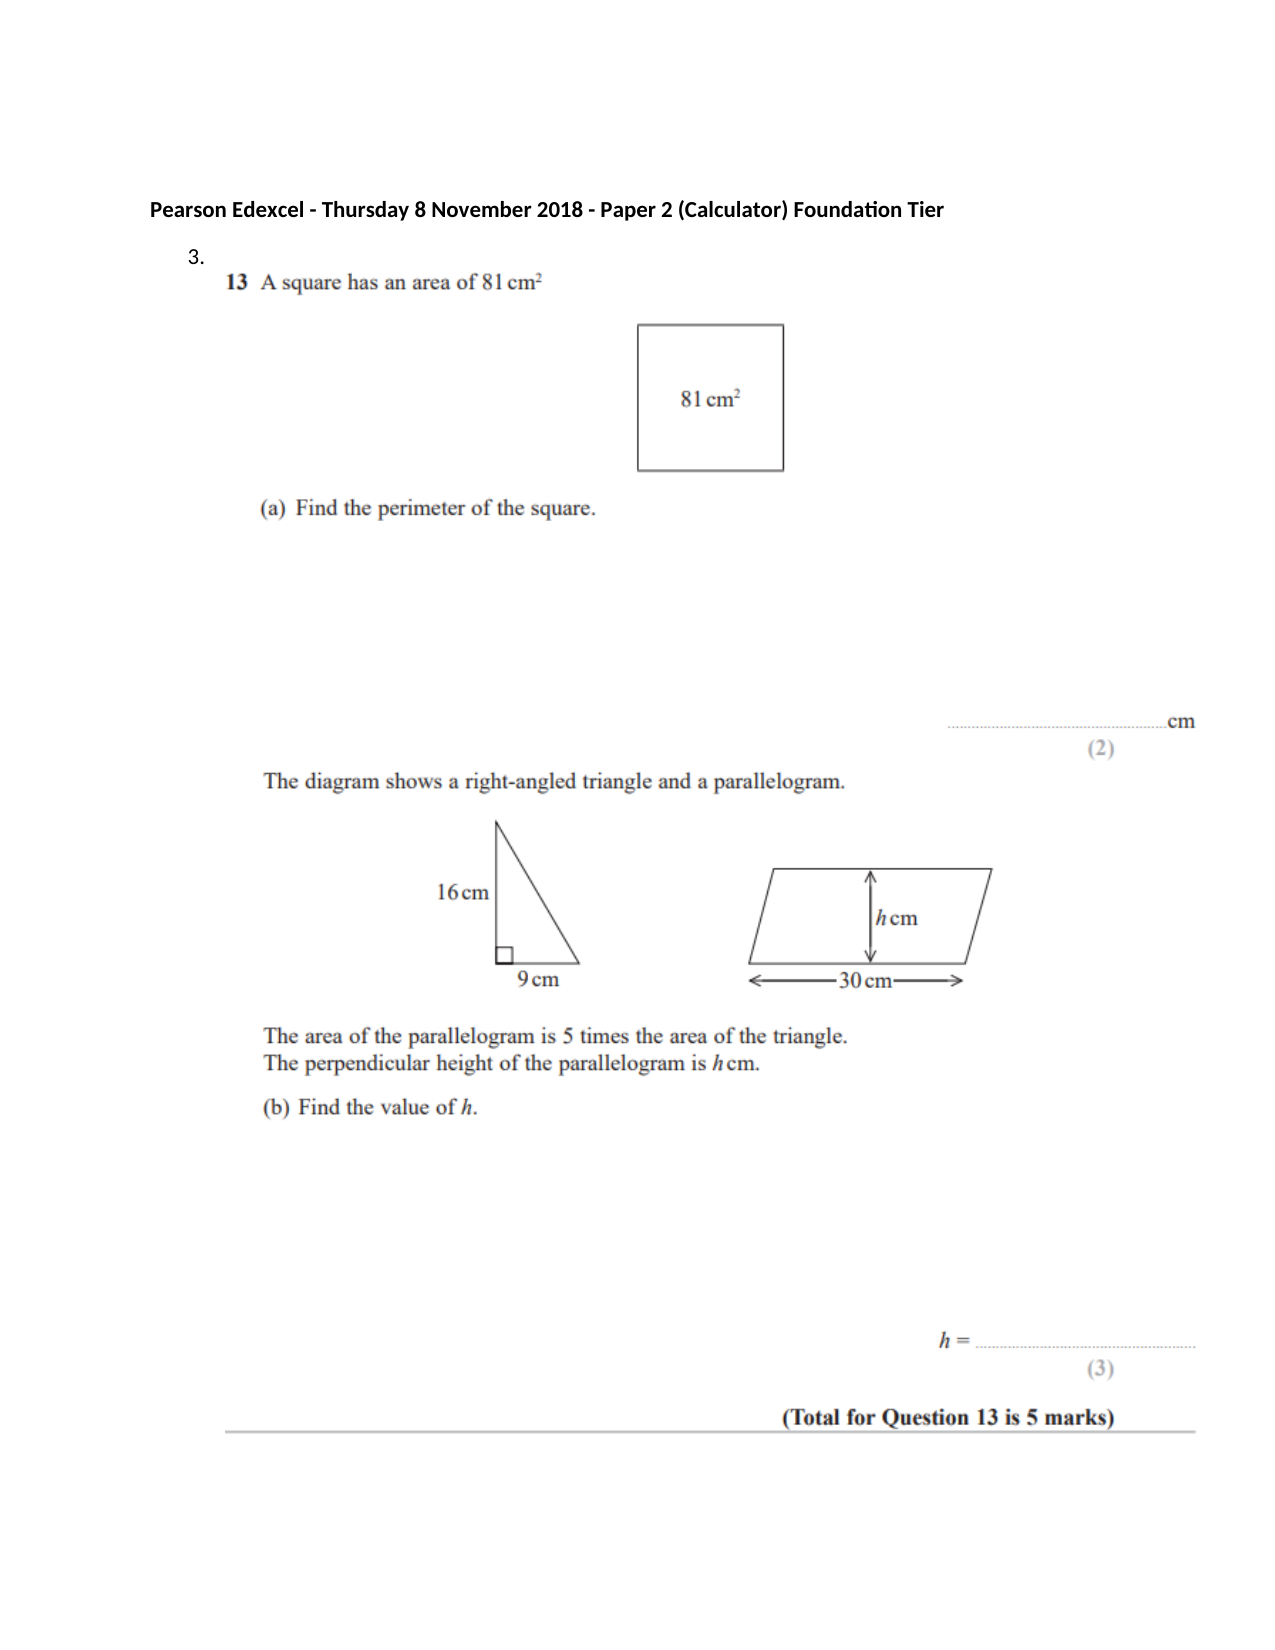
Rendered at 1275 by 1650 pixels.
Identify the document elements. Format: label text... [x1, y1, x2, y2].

picture [225, 763, 1200, 1321]
picture [225, 272, 1200, 761]
text Pearson Edexcel - Thursday 8 November 2018 - Paper 2 (Calculator) Foundation Tier [150, 195, 1125, 223]
picture [225, 1322, 1200, 1438]
